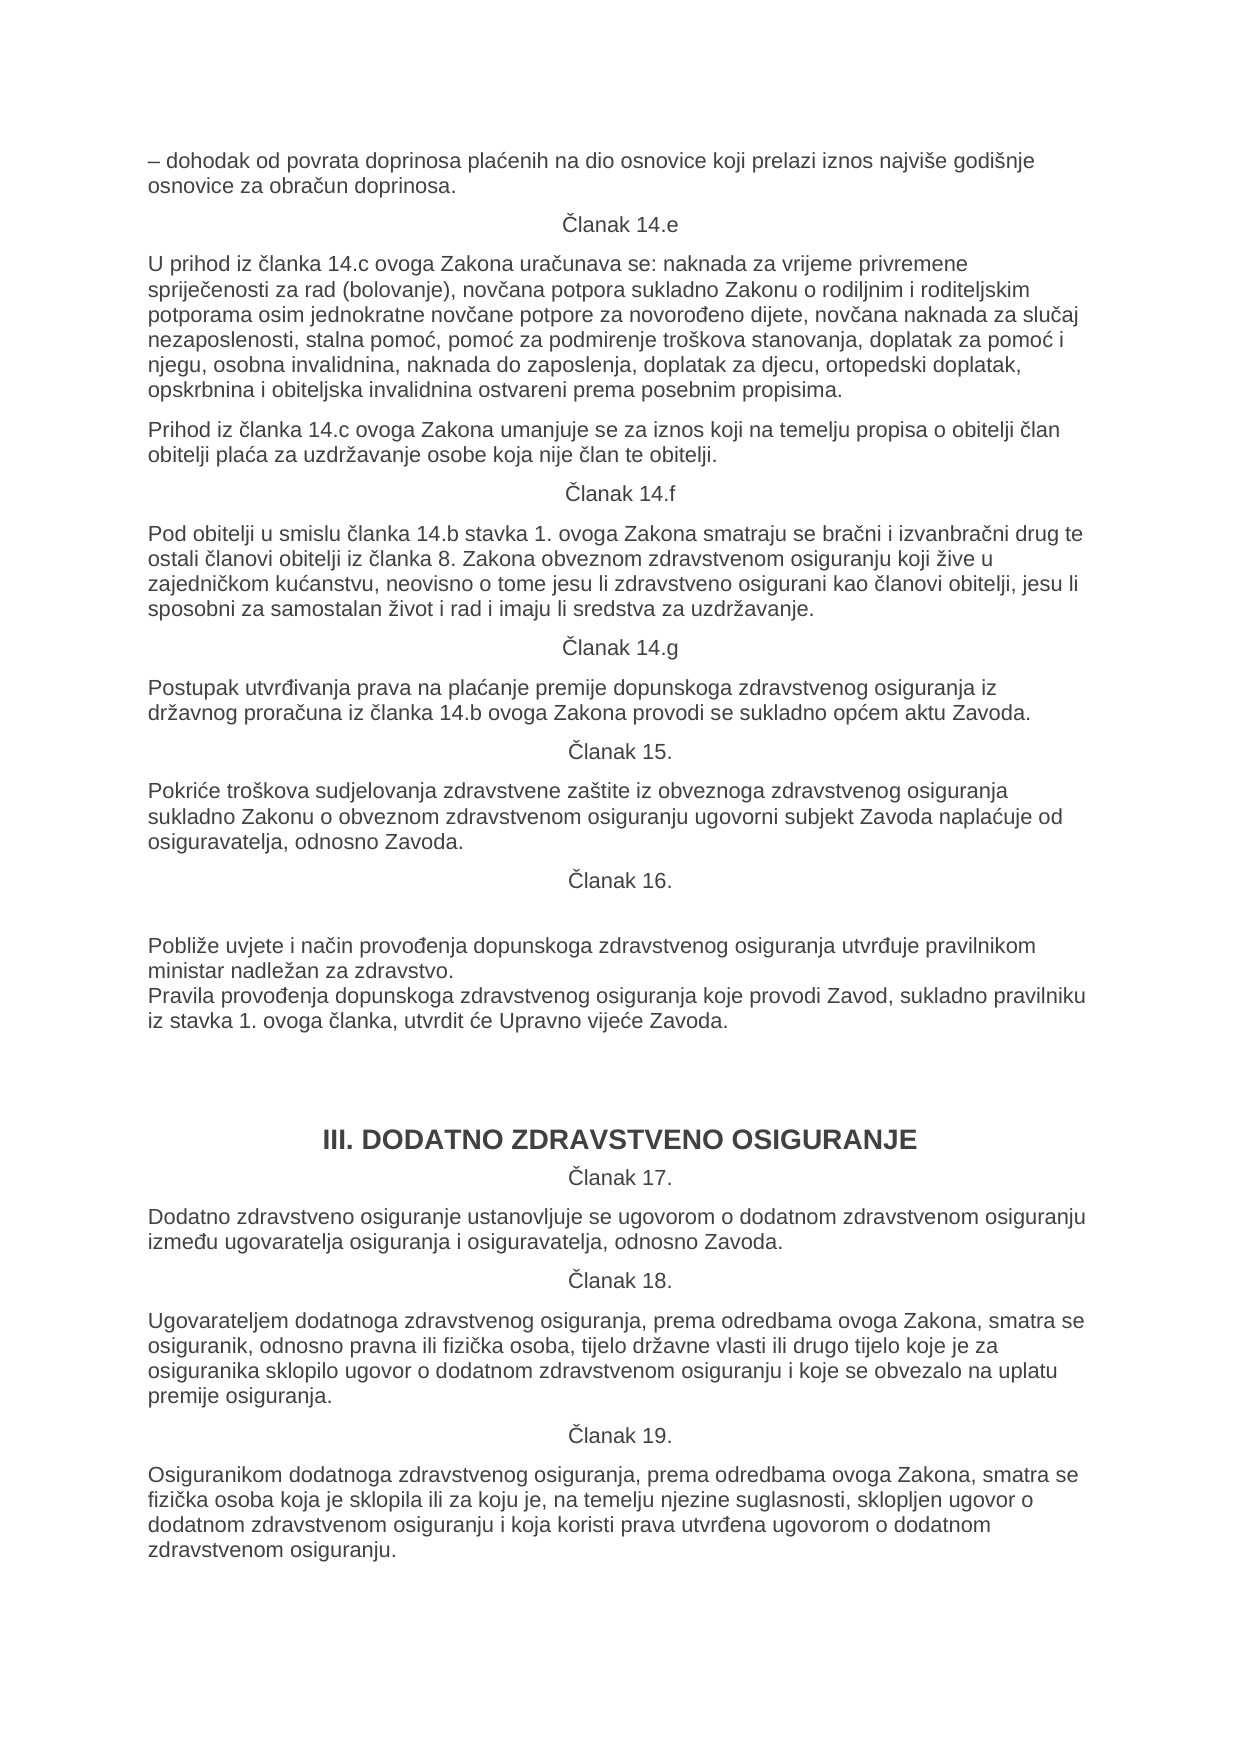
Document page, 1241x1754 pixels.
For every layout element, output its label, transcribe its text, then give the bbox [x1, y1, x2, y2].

text Članak 16. [148, 868, 1093, 893]
text – dohodak od povrata doprinosa plaćenih na dio osnovice koji prelazi iznos najviše godišnje osnovice za obračun doprinosa. [148, 148, 1093, 198]
text Članak 19. [148, 1422, 1093, 1448]
text Dodatno zdravstveno osiguranje ustanovljuje se ugovorom o dodatnom zdravstvenom osiguranju između ugovaratelja osiguranja i osiguravatelja, odnosno Zavoda. [148, 1204, 1093, 1254]
text III. DODATNO ZDRAVSTVENO OSIGURANJE [148, 1113, 1093, 1155]
text Članak 14.f [148, 481, 1093, 506]
text Članak 17. [148, 1164, 1093, 1190]
text Pobliže uvjete i način provođenja dopunskoga zdravstvenog osiguranja utvrđuje pravilnikom ministar nadležan za zdravstvo. Pravila provođenja dopunskoga zdravstvenog osiguranja koje provodi Zavod, sukladno pravilniku iz stavka 1. ovoga članka, utvrdit će Upravno vijeće Zavoda. [148, 907, 1093, 1033]
text Postupak utvrđivanja prava na plaćanje premije dopunskoga zdravstvenog osiguranja iz državnog proračuna iz članka 14.b ovoga Zakona provodi se sukladno općem aktu Zavoda. [148, 674, 1093, 725]
text Pod obitelji u smislu članka 14.b stavka 1. ovoga Zakona smatraju se bračni i izvanbračni drug te ostali članovi obitelji iz članka 8. Zakona obveznom zdravstvenom osiguranju koji žive u zajedničkom kućanstvu, neovisno o tome jesu li zdravstveno osigurani kao članovi obitelji, jesu li sposobni za samostalan život i rad i imaju li sredstva za uzdržavanje. [148, 520, 1093, 621]
text Ugovarateljem dodatnoga zdravstvenog osiguranja, prema odredbama ovoga Zakona, smatra se osiguranik, odnosno pravna ili fizička osoba, tijelo državne vlasti ili drugo tijelo koje je za osiguranika sklopilo ugovor o dodatnom zdravstvenom osiguranju i koje se obvezalo na uplatu premije osiguranja. [148, 1308, 1093, 1408]
text Prihod iz članka 14.c ovoga Zakona umanjuje se za iznos koji na temelju propisa o obitelji član obitelji plaća za uzdržavanje osobe koja nije član te obitelji. [148, 417, 1093, 467]
text Osiguranikom dodatnoga zdravstvenog osiguranja, prema odredbama ovoga Zakona, smatra se fizička osoba koja je sklopila ili za koju je, na temelju njezine suglasnosti, sklopljen ugovor o dodatnom zdravstvenom osiguranju i koja koristi prava utvrđena ugovorom o dodatnom zdravstvenom osiguranju. [148, 1462, 1093, 1563]
text Pokriće troškova sudjelovanja zdravstvene zaštite iz obveznoga zdravstvenog osiguranja sukladno Zakonu o obveznom zdravstvenom osiguranju ugovorni subjekt Zavoda naplaćuje od osiguravatelja, odnosno Zavoda. [148, 778, 1093, 854]
text Članak 14.g [148, 635, 1093, 661]
text U prihod iz članka 14.c ovoga Zakona uračunava se: naknada za vrijeme privremene spriječenosti za rad (bolovanje), novčana potpora sukladno Zakonu o rodiljnim i roditeljskim potporama osim jednokratne novčane potpore za novorođeno dijete, novčana naknada za slučaj nezaposlenosti, stalna pomoć, pomoć za podmirenje troškova stanovanja, doplatak za pomoć i njegu, osobna invalidnina, naknada do zaposlenja, doplatak za djecu, ortopedski doplatak, opskrbnina i obiteljska invalidnina ostvareni prema posebnim propisima. [148, 251, 1093, 403]
text Članak 14.e [148, 212, 1093, 237]
text Članak 18. [148, 1268, 1093, 1293]
text Članak 15. [148, 739, 1093, 764]
